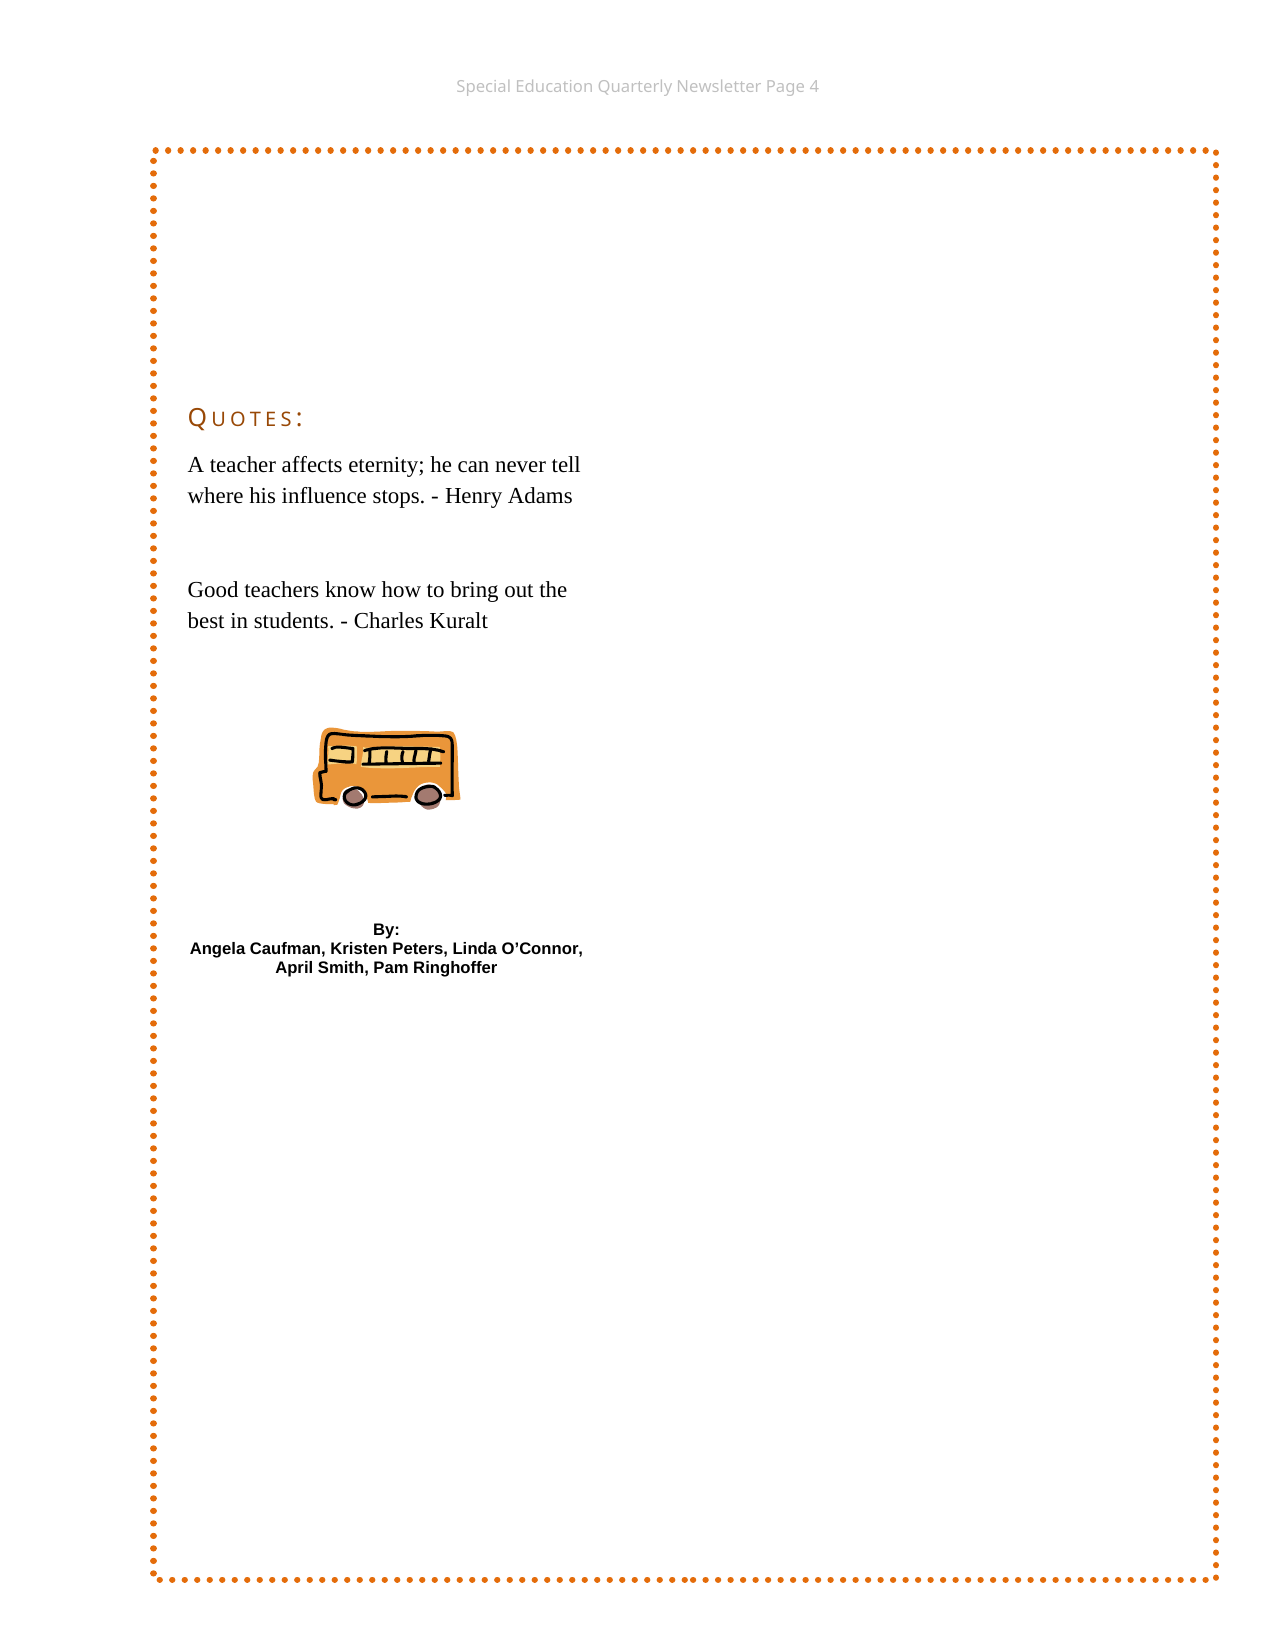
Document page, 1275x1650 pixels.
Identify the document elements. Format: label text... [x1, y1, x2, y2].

text By: [187, 919, 585, 938]
text Good teachers know how to bring out the best in students. - Charles Kuralt [187, 571, 585, 633]
text Angela Caufman, Kristen Peters, Linda O’Connor, April Smith, Pam Ringhoffer [187, 938, 585, 977]
text A teacher affects eternity; he can never tell where his influence stops. - Henry Adams [187, 446, 585, 508]
subtitle Quotes: [187, 399, 585, 433]
